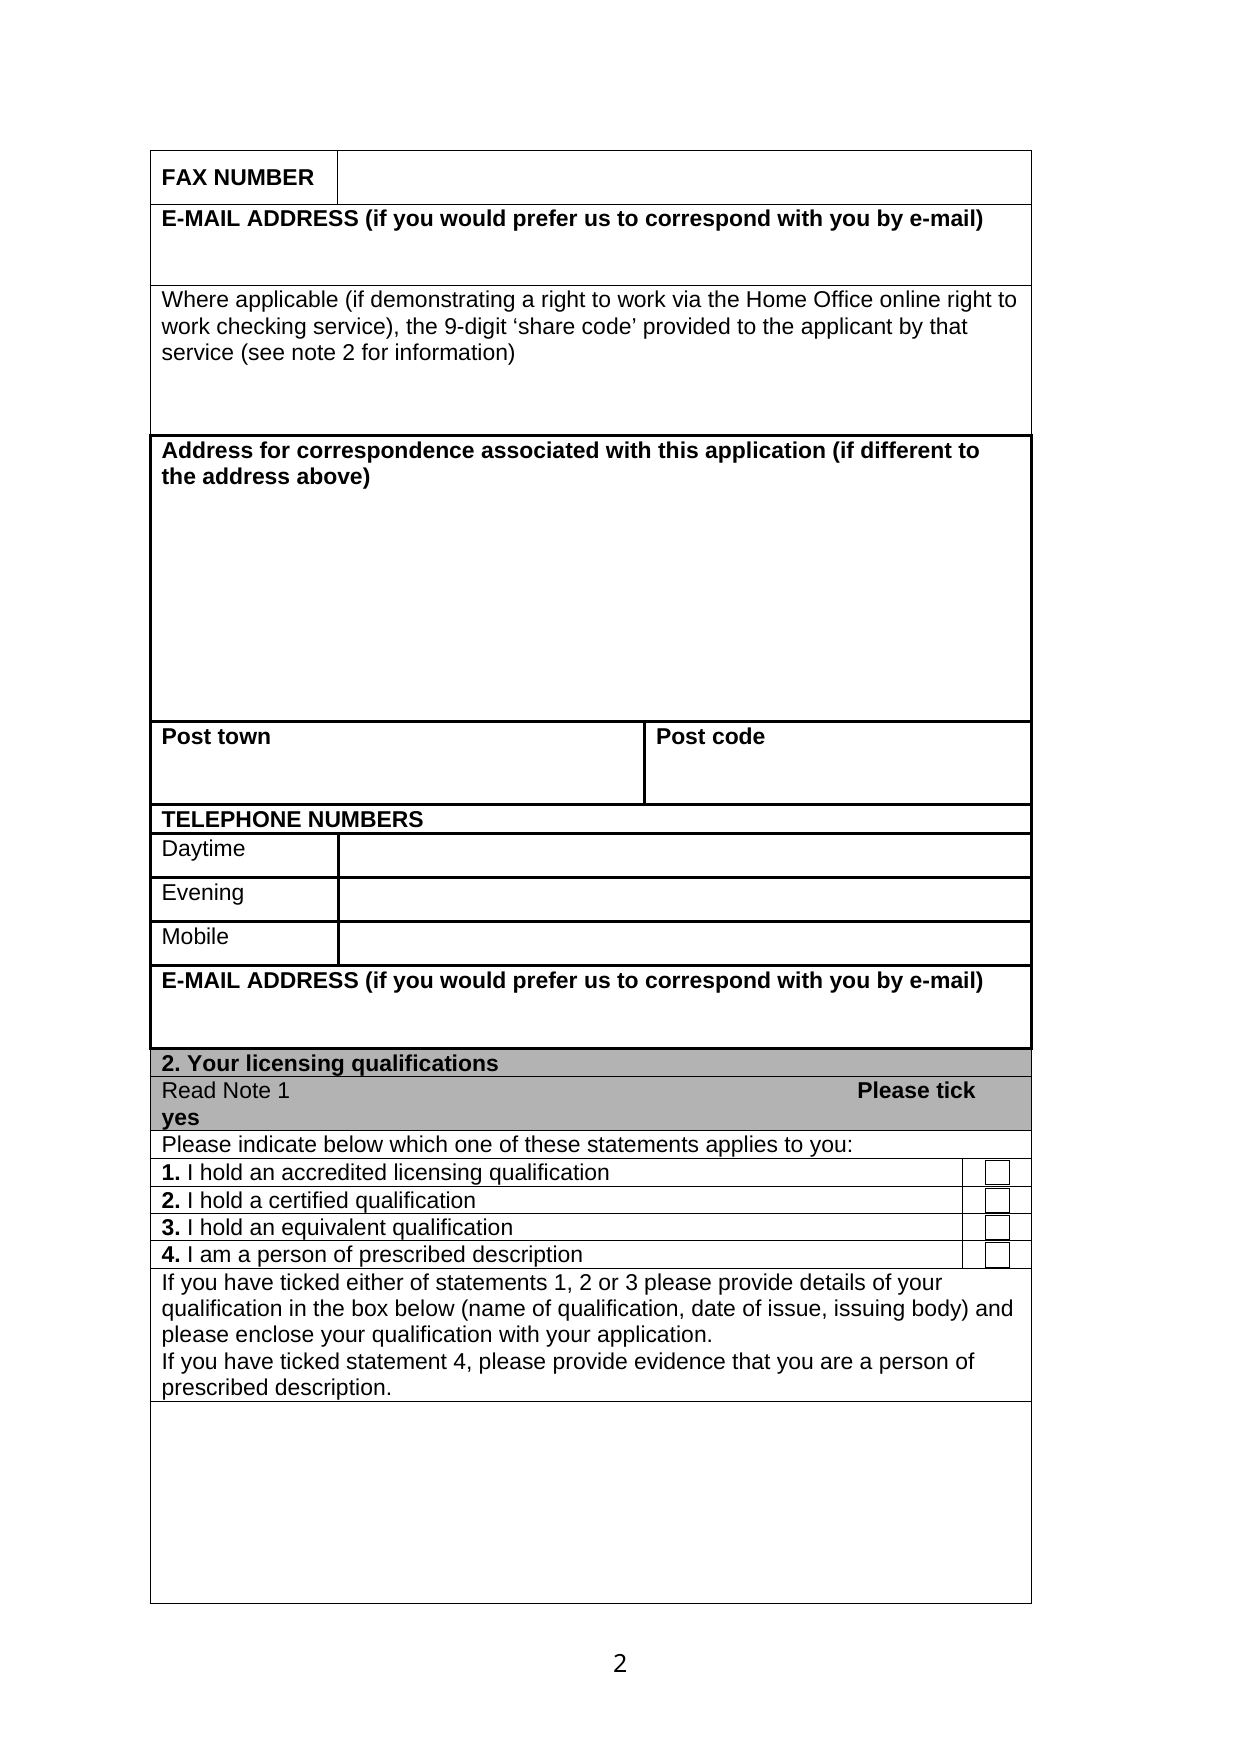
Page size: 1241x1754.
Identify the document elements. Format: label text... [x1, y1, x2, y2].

table_cell [340, 835, 1030, 876]
table_cell If you have ticked either of statements 1, 2 or 3 please provide details of your qualification in the box below (name of qualification, date of issue, issuing body) and please enclose your qualification with your application. If you have ticked statement 4, please provide evidence that you are a person of prescribed description. [151, 1269, 1031, 1401]
table_cell TELEPHONE NUMBERS [152, 806, 1030, 832]
table_cell Where applicable (if demonstrating a right to work via the Home Office online right to work checking service), the 9-digit ‘share code’ provided to the applicant by that service (see note 2 for information) [151, 286, 1031, 433]
table_cell Post town [152, 723, 643, 803]
table_cell E-MAIL ADDRESS (if you would prefer us to correspond with you by e-mail) [151, 205, 1031, 285]
table_cell Daytime [152, 835, 337, 876]
table_cell Evening [152, 879, 337, 920]
table_cell Address for correspondence associated with this application (if different to the address above) [152, 437, 1030, 719]
table_cell 3. I hold an equivalent qualification [151, 1214, 962, 1240]
table_cell 4. I am a person of prescribed description [151, 1241, 962, 1268]
table_cell 2. Your licensing qualifications [151, 1050, 1031, 1076]
table_cell [963, 1159, 1031, 1186]
table_cell [963, 1214, 1031, 1240]
table_cell 1. I hold an accredited licensing qualification [151, 1159, 962, 1186]
table_cell Post code [646, 723, 1030, 803]
table_cell [963, 1187, 1031, 1213]
table_cell FAX NUMBER [151, 151, 337, 204]
table_cell 2. I hold a certified qualification [151, 1187, 962, 1213]
table_cell [340, 923, 1030, 963]
table_cell [340, 879, 1030, 920]
table_cell Read Note 1 Please tick yes [151, 1077, 1031, 1130]
table_cell [963, 1241, 1031, 1268]
table_cell [151, 1402, 1031, 1603]
table_cell [338, 151, 1031, 204]
table_cell Please indicate below which one of these statements applies to you: [151, 1131, 1031, 1158]
table_cell Mobile [152, 923, 337, 963]
table_cell E-MAIL ADDRESS (if you would prefer us to correspond with you by e-mail) [152, 967, 1030, 1047]
